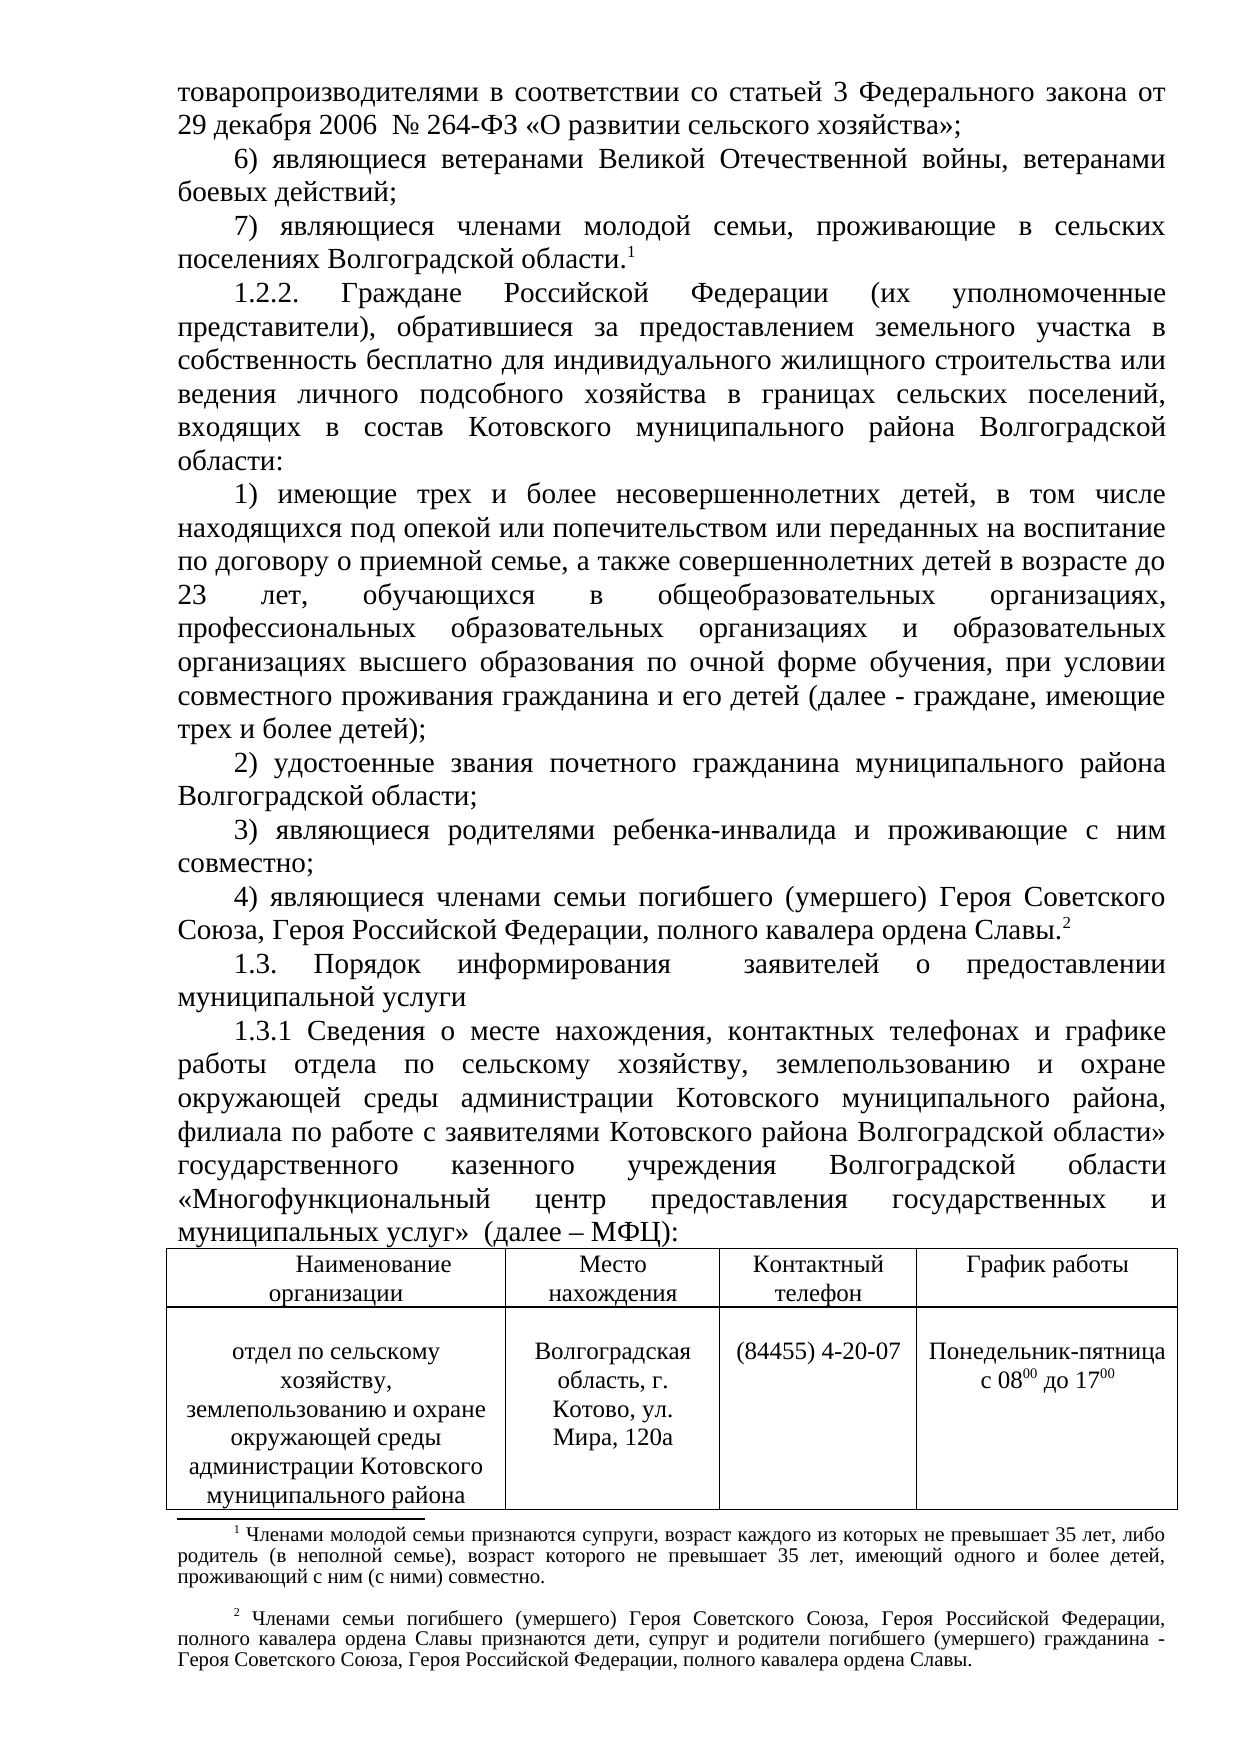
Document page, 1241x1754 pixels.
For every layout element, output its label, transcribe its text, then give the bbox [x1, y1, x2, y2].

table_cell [917, 1308, 1177, 1509]
text 7) являющиеся членами молодой семьи, проживающие в сельских поселениях Волгоградской области. [177, 208, 1167, 275]
text 2) удостоенные звания почетного гражданина муниципального района Волгоградской области; [177, 745, 1167, 812]
table_header Контактный телефон [720, 1249, 916, 1306]
text 1.3. Порядок информирования заявителей о предоставлении муниципальной услуги [177, 946, 1167, 1013]
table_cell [506, 1308, 719, 1509]
table_header Место нахождения [506, 1249, 719, 1306]
text 1) имеющие трех и более несовершеннолетних детей, в том числе находящихся под опекой или попечительством или переданных на воспитание по договору о приемной семье, а также совершеннолетних детей в возрасте до 23 лет, обучающихся в общеобразовательных организациях, профессиональных образовательных организациях и образовательных организациях высшего образования по очной форме обучения, при условии совместного проживания гражданина и его детей (далее - граждане, имеющие трех и более детей); [177, 476, 1167, 745]
table_cell (84455) 4-20-07 [720, 1308, 916, 1509]
text 6) являющиеся ветеранами Великой Отечественной войны, ветеранами боевых действий; [177, 141, 1167, 208]
text 3) являющиеся родителями ребенка-инвалида и проживающие с ним совместно; [177, 812, 1167, 879]
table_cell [167, 1308, 505, 1509]
text 1.3.1 Сведения о месте нахождения, контактных телефонах и графике работы отдела по сельскому хозяйству, землепользованию и охране окружающей среды администрации Котовского муниципального района, филиала по работе с заявителями Котовского района Волгоградской области» государственного казенного учреждения Волгоградской области «Многофункциональный центр предоставления государственных и муниципальных услуг» (далее – МФЦ): [177, 1013, 1167, 1248]
table_header Наименование организации [167, 1249, 505, 1306]
text 1.2.2. Граждане Российской Федерации (их уполномоченные представители), обратившиеся за предоставлением земельного участка в собственность бесплатно для индивидуального жилищного строительства или ведения личного подсобного хозяйства в границах сельских поселений, входящих в состав Котовского муниципального района Волгоградской области: [177, 275, 1167, 476]
text 4) являющиеся членами семьи погибшего (умершего) Героя Советского Союза, Героя Российской Федерации, полного кавалера ордена Славы. [177, 879, 1167, 946]
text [177, 74, 1167, 141]
table_header График работы [917, 1249, 1177, 1306]
